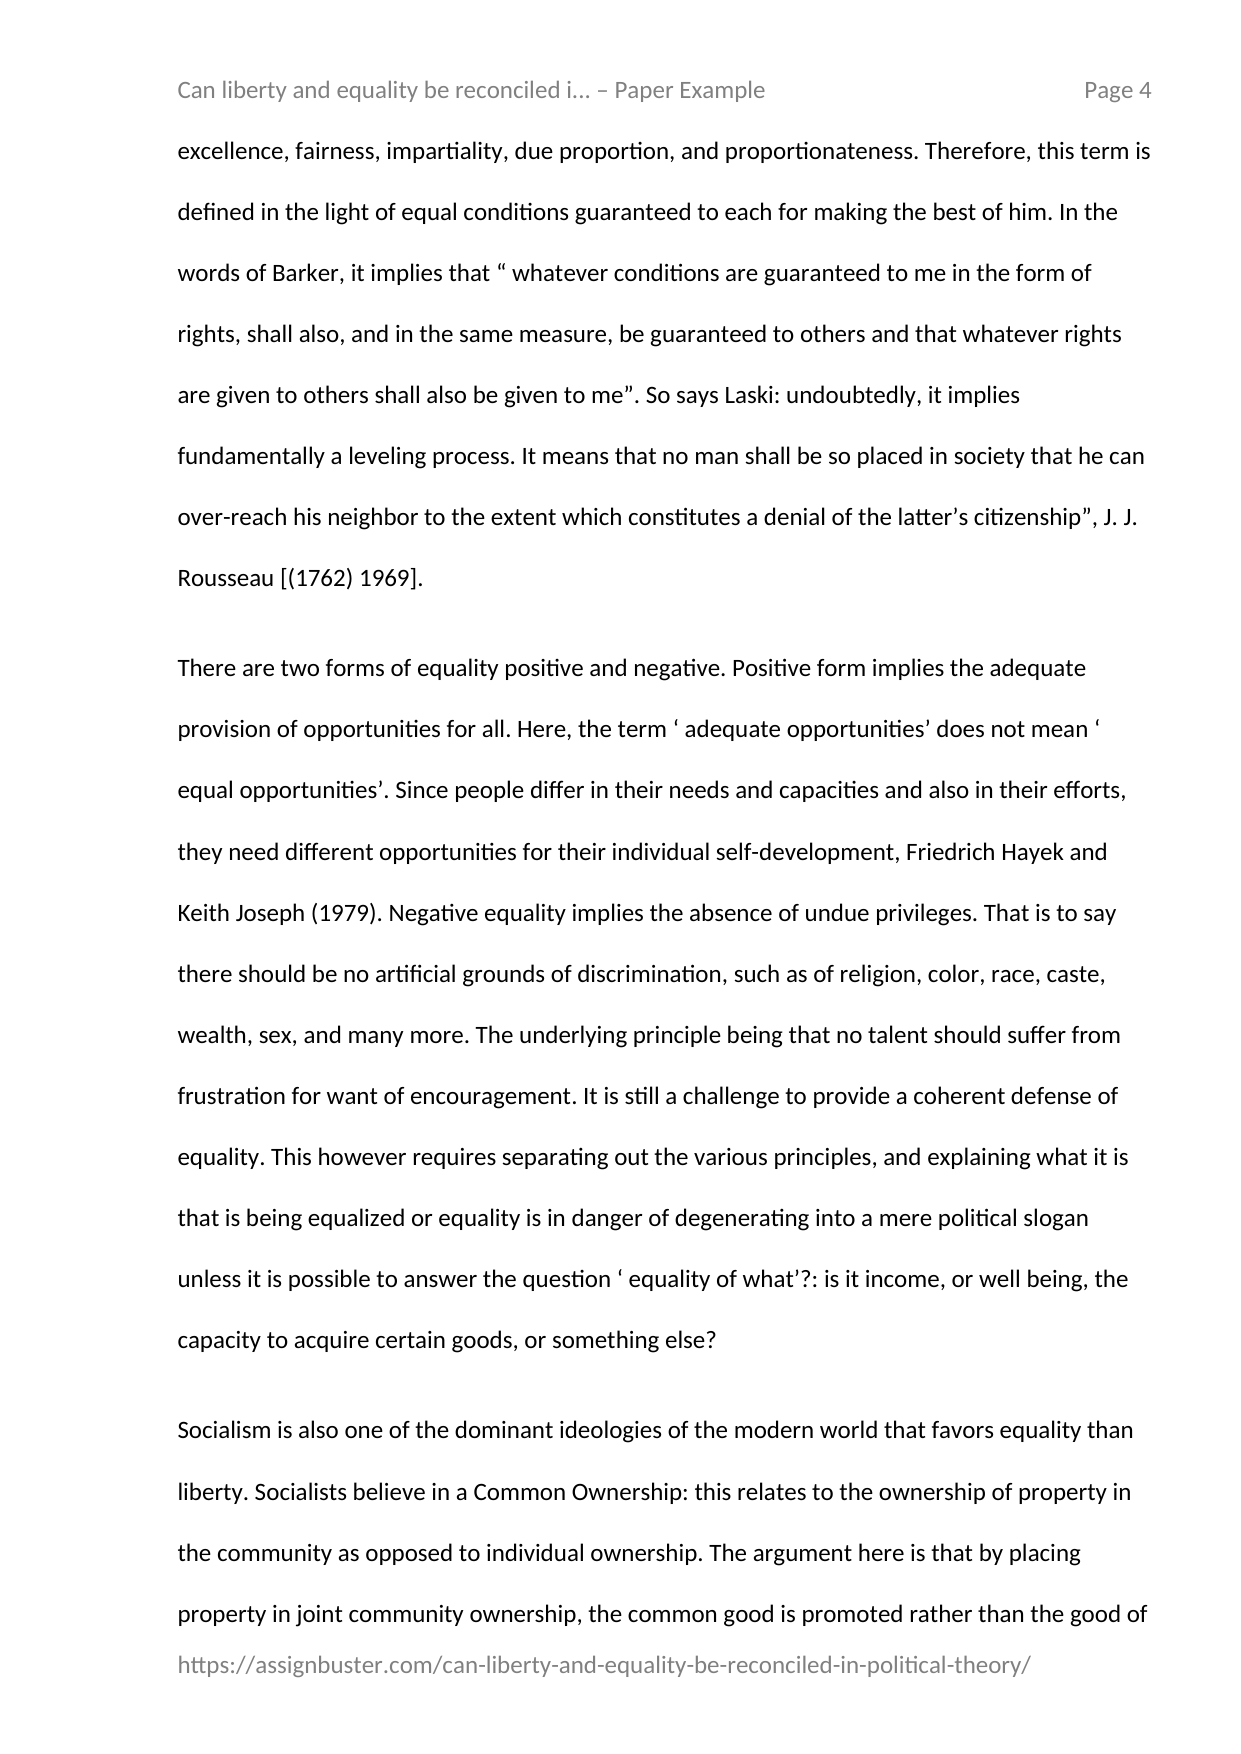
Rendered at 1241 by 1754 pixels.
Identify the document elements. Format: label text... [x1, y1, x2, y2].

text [177, 135, 1152, 593]
text There are two forms of equality positive and negative. Positive form implies the adequate provision of opportunities for all. Here, the term ‘ adequate opportunities’ does not mean ‘ equal opportunities’. Since people differ in their needs and capacities and also in their efforts, they need different opportunities for their individual self-development, Friedrich Hayek and Keith Joseph (1979). Negative equality implies the absence of undue privileges. That is to say there should be no artificial grounds of discrimination, such as of religion, color, race, caste, wealth, sex, and many more. The underlying principle being that no talent should suffer from frustration for want of encouragement. It is still a challenge to provide a coherent defense of equality. This however requires separating out the various principles, and explaining what it is that is being equalized or equality is in danger of degenerating into a mere political slogan unless it is possible to answer the question ‘ equality of what’?: is it income, or well being, the capacity to acquire certain goods, or something else? [177, 653, 1152, 1354]
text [177, 1414, 1152, 1628]
